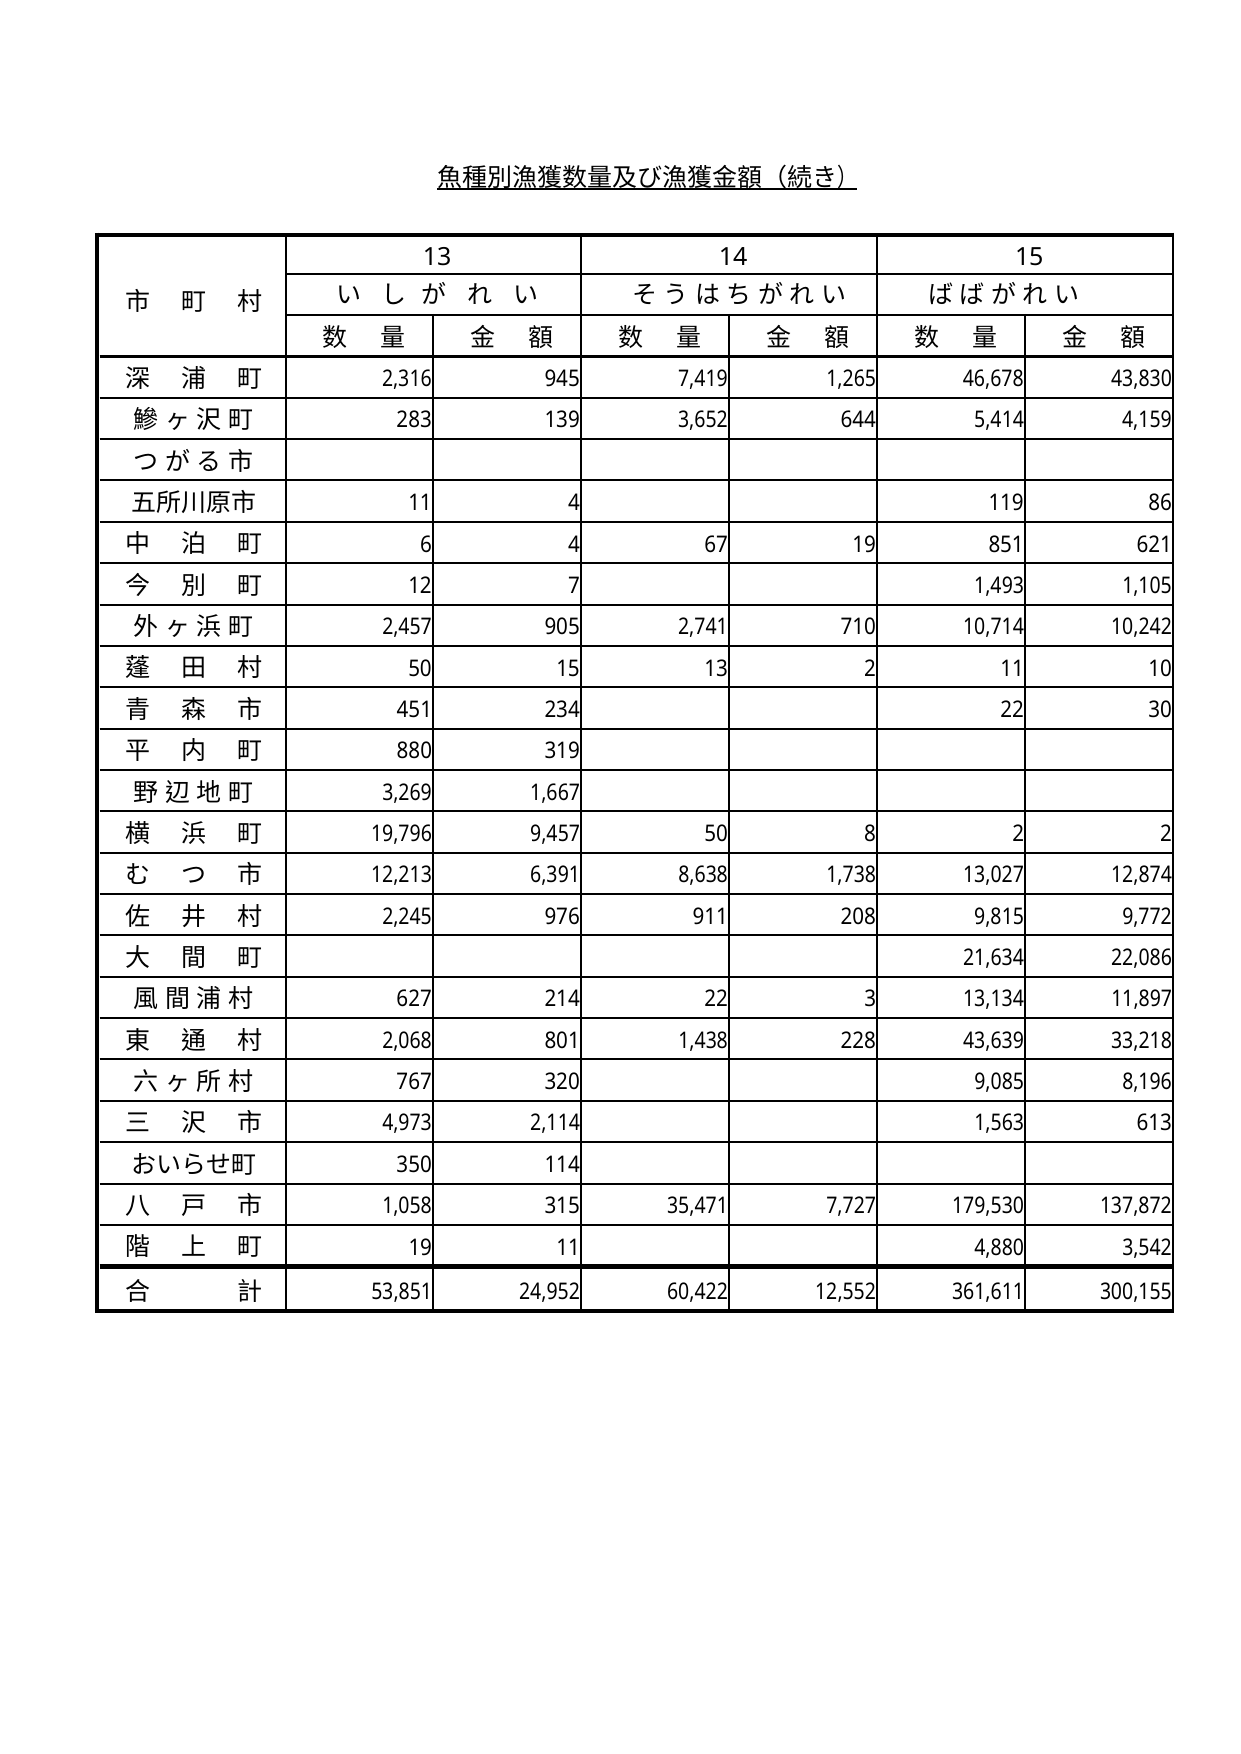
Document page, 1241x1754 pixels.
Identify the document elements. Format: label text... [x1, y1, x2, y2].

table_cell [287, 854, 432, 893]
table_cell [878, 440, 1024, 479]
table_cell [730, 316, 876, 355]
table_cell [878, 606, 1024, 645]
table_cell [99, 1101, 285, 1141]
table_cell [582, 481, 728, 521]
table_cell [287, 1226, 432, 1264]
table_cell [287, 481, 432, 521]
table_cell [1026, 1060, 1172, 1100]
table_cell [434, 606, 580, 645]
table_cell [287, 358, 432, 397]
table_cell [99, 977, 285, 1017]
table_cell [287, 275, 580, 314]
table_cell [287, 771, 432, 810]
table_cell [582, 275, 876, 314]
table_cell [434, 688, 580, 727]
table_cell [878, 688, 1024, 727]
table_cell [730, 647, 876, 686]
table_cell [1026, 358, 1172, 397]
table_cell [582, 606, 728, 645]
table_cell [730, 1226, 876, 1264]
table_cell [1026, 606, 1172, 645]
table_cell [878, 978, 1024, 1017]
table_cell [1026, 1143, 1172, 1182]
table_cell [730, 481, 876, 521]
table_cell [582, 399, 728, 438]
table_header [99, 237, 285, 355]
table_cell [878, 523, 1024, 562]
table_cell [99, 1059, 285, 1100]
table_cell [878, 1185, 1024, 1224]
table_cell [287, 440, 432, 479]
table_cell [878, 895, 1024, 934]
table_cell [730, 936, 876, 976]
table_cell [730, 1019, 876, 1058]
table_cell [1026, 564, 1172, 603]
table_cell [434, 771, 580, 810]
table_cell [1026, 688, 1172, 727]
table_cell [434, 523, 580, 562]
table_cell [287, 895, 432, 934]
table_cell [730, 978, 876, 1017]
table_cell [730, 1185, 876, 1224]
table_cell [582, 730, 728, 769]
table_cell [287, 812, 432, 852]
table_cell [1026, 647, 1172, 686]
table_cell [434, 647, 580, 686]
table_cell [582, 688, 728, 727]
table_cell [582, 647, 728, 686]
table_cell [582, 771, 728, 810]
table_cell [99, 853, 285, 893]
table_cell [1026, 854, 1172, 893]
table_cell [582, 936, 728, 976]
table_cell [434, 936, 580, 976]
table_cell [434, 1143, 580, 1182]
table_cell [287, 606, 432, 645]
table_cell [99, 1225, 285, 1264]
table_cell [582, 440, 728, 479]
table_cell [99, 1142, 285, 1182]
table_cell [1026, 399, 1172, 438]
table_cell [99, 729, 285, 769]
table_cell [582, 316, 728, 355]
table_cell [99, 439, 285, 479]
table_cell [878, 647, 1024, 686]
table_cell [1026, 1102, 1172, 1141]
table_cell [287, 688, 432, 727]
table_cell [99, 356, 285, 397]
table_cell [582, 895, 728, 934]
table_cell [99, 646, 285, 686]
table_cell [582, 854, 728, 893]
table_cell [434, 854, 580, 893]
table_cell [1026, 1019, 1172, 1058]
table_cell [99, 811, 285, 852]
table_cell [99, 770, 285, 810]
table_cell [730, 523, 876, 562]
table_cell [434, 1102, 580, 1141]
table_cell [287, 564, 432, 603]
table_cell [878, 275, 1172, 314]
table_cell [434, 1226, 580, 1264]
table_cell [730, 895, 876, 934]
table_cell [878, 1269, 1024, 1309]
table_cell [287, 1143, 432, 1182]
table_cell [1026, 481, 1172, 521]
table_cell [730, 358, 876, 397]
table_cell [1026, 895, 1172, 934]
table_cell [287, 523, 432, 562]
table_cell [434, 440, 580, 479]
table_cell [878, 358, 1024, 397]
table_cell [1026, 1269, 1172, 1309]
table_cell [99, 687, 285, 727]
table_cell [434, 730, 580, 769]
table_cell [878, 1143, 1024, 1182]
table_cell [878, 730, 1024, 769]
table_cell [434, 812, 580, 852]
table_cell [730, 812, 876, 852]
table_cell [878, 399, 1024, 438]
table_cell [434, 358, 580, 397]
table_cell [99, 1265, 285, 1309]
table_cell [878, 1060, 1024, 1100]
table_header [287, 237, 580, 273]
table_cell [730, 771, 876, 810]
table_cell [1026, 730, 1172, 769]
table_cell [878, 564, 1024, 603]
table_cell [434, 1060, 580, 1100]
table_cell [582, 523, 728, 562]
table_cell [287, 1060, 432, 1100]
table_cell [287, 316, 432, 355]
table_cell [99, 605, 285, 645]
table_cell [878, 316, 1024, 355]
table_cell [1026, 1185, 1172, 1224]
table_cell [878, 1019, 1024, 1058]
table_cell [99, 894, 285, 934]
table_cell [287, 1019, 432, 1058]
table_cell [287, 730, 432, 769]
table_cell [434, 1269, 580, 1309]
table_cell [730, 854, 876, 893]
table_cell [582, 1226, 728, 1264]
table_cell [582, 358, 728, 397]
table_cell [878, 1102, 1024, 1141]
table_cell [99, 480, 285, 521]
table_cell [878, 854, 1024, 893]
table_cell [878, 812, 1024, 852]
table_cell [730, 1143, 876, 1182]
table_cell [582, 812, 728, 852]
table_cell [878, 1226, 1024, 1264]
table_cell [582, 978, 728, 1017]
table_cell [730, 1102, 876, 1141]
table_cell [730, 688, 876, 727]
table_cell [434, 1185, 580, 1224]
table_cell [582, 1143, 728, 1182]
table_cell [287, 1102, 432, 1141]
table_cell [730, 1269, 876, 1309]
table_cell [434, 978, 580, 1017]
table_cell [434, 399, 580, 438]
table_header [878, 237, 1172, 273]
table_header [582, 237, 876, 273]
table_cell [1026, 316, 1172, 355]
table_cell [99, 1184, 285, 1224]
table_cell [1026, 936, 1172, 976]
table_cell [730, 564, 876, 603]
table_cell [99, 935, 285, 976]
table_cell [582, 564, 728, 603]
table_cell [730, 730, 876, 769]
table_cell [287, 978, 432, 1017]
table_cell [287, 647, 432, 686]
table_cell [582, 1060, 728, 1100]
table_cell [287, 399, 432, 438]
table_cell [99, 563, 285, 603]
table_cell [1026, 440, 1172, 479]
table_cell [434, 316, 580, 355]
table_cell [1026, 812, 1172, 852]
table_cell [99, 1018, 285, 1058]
text 魚種別漁獲数量及び漁獲金額（続き） [437, 159, 1194, 194]
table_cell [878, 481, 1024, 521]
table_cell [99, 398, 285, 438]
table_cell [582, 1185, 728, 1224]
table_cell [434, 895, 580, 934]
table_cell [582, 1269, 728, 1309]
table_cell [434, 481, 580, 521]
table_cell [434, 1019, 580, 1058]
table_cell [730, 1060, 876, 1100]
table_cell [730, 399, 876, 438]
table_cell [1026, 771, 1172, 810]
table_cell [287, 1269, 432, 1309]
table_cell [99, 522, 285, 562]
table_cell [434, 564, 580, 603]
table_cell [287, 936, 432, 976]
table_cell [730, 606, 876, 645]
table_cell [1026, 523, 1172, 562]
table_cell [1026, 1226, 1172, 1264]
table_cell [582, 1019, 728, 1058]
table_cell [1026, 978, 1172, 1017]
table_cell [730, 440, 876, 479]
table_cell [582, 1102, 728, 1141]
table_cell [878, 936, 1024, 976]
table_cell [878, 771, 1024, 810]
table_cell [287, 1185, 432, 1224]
